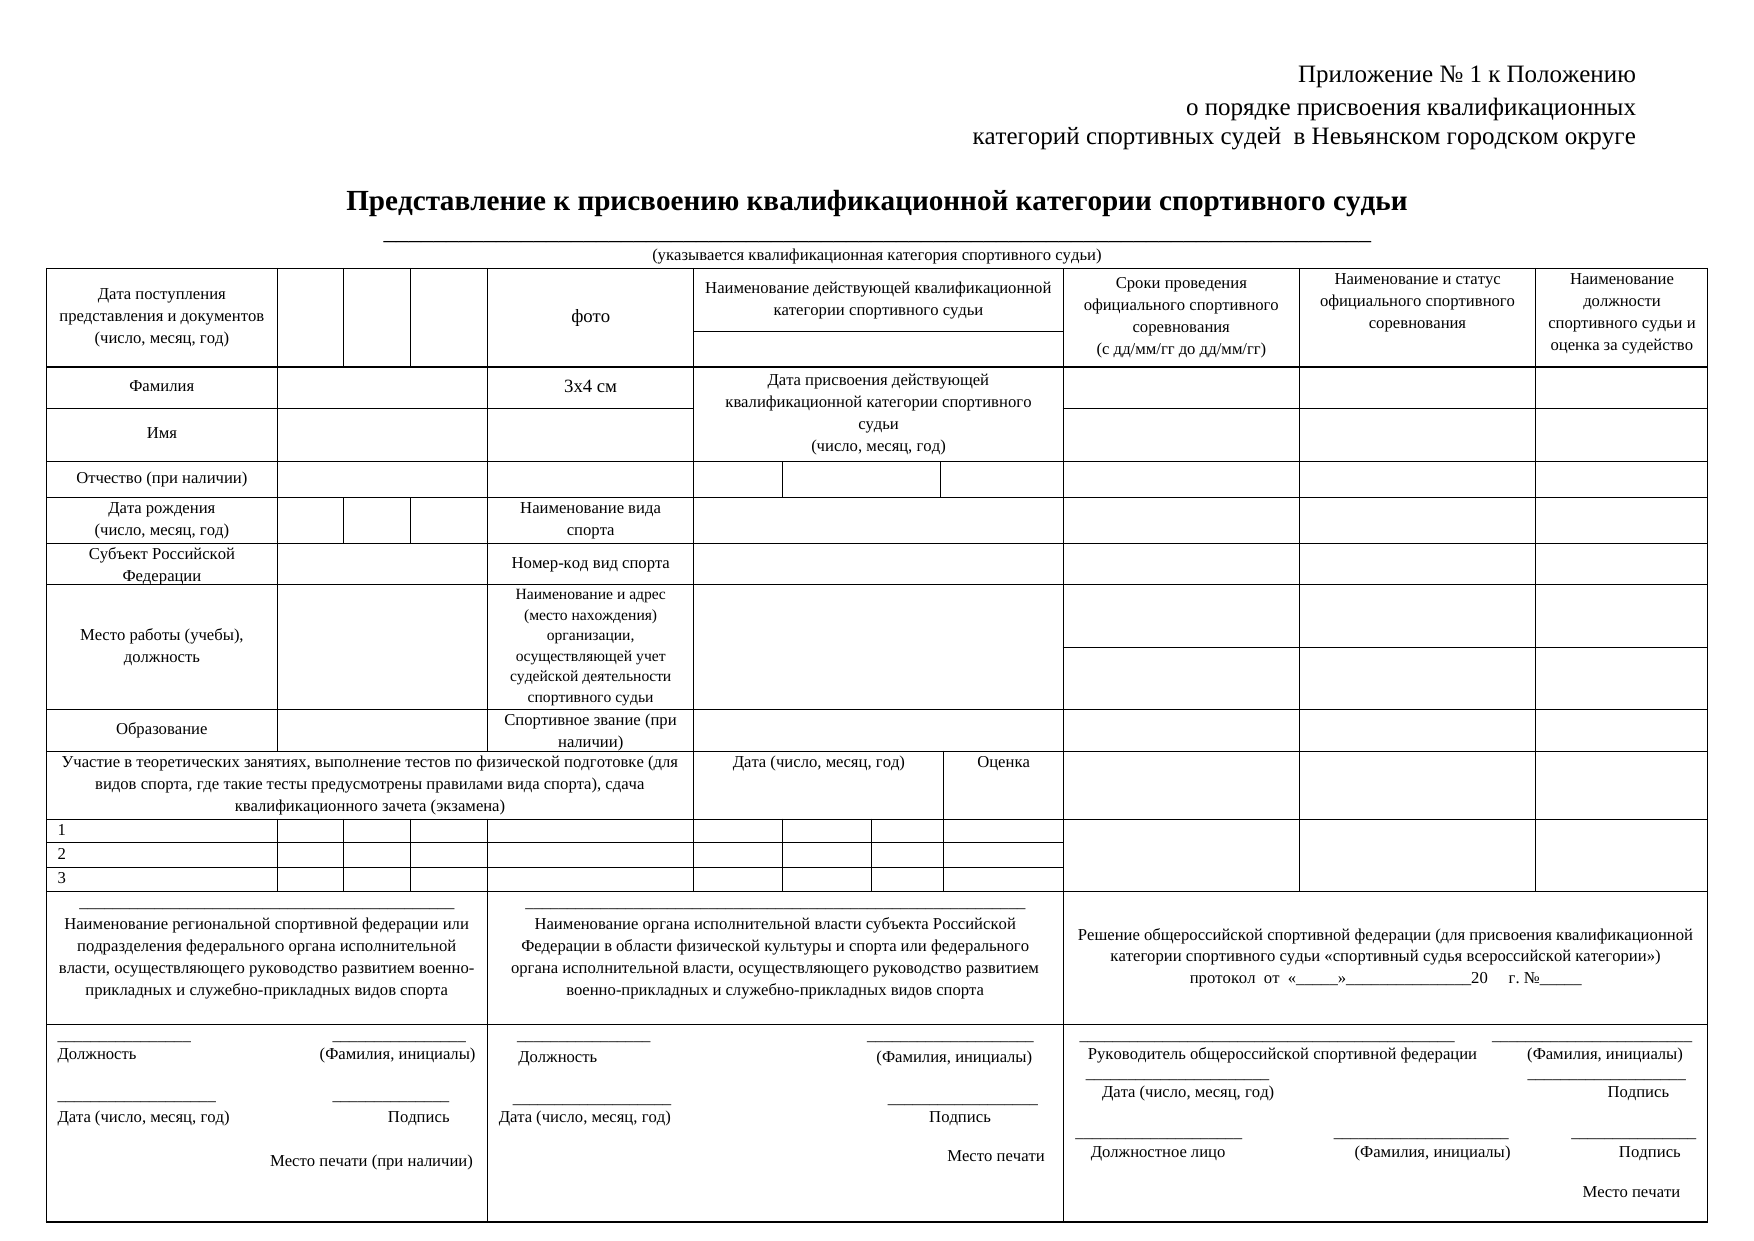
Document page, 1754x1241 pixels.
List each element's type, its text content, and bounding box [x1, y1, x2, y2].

table_cell _____________________________________________ ________________________ Руководитель общероссийской спортивной федерации (Фамилия, инициалы) ______________________ ___________________ Дата (число, месяц, год) Подпись ____________________ _____________________ _______________ Должностное лицо (Фамилия, инициалы) Подпись Место печати [1064, 1025, 1707, 1221]
table_cell [1536, 820, 1707, 891]
table_cell [783, 462, 940, 497]
table_cell [1064, 710, 1299, 751]
table_cell [694, 820, 782, 842]
table_cell Фамилия [47, 368, 277, 408]
table_cell [278, 409, 487, 461]
table_cell ________________ ________________ Должность (Фамилия, инициалы) ___________________ ______________ Дата (число, месяц, год) Подпись Место печати (при наличии) [47, 1025, 487, 1221]
table_cell Дата поступления представления и документов (число, месяц, год) [47, 269, 277, 366]
table_cell Сроки проведения официального спортивного соревнования (с дд/мм/гг до дд/мм/гг) [1064, 269, 1299, 366]
table_cell Место работы (учебы), должность [47, 585, 277, 709]
table_cell Имя [47, 409, 277, 461]
table_cell [1536, 498, 1707, 543]
table_cell [694, 585, 1063, 709]
table_cell [1064, 544, 1299, 584]
table_cell [1064, 820, 1299, 891]
table_cell [1300, 752, 1535, 818]
table_cell [783, 820, 871, 842]
table_cell [488, 409, 693, 461]
table_cell [488, 843, 693, 867]
table_cell [872, 843, 943, 867]
table_cell [488, 868, 693, 891]
table_cell 1 [47, 820, 277, 842]
table_cell [694, 868, 782, 891]
table_cell [1536, 544, 1707, 584]
table_cell 2 [47, 843, 277, 867]
table_cell [411, 820, 487, 842]
table_cell [1064, 585, 1299, 647]
table_cell [278, 269, 343, 366]
table_cell [694, 843, 782, 867]
table_cell [694, 462, 782, 497]
table_header Представление к присвоению квалификационной категории спортивного судьи _______________________________________________________________________________ (указывается квалификационная категория спортивного судьи) [46, 183, 1708, 268]
text Приложение № 1 к Положению [118, 59, 1636, 88]
table_cell [488, 820, 693, 842]
table_cell Оценка [944, 752, 1063, 818]
table_cell [1536, 752, 1707, 818]
table_cell [411, 269, 487, 366]
table_cell [344, 820, 410, 842]
table_cell [1536, 585, 1707, 647]
table_cell [694, 498, 1063, 543]
table_cell [344, 498, 410, 543]
table_cell [344, 843, 410, 867]
table_cell [411, 843, 487, 867]
table_cell [783, 843, 871, 867]
table_cell [411, 868, 487, 891]
table_cell ____________________________________________________________ Наименование органа исполнительной власти субъекта Российской Федерации в области физической культуры и спорта или федерального органа исполнительной власти, осуществляющего руководство развитием военно-прикладных и служебно-прикладных видов спорта [488, 892, 1063, 1024]
table_cell [278, 585, 487, 709]
table_cell [1064, 648, 1299, 709]
table_cell [1536, 648, 1707, 709]
table_cell Наименование действующей квалификационной категории спортивного судьи [694, 269, 1063, 331]
table_cell [278, 368, 487, 408]
table_cell [1064, 368, 1299, 408]
table_cell [783, 868, 871, 891]
table_cell Наименование и статус официального спортивного соревнования [1300, 269, 1535, 366]
table_cell Субъект Российской Федерации [47, 544, 277, 584]
table_cell [278, 710, 487, 751]
table_cell [1536, 710, 1707, 751]
table_cell фото [488, 269, 693, 366]
table_cell [694, 710, 1063, 751]
table_cell Дата рождения (число, месяц, год) [47, 498, 277, 543]
table_cell [411, 498, 487, 543]
table_cell [1064, 409, 1299, 461]
table_cell Дата (число, месяц, год) [694, 752, 943, 818]
table_cell Наименование должности спортивного судьи и оценка за судейство [1536, 269, 1707, 366]
table_cell [944, 868, 1063, 891]
table_cell [944, 843, 1063, 867]
table_cell Наименование и адрес (место нахождения) организации, осуществляющей учет судейской деятельности спортивного судьи [488, 585, 693, 709]
table_cell [694, 332, 1063, 366]
table_cell [344, 868, 410, 891]
table_cell [1536, 368, 1707, 408]
table_cell [344, 269, 410, 366]
text категорий спортивных судей в Невьянском городском округе [118, 121, 1636, 149]
table_cell Наименование вида спорта [488, 498, 693, 543]
table_cell [1300, 462, 1535, 497]
table_cell [1300, 368, 1535, 408]
table_cell [694, 544, 1063, 584]
table_cell ________________ ____________________ Должность (Фамилия, инициалы) ___________________ __________________ Дата (число, месяц, год) Подпись Место печати [488, 1025, 1063, 1221]
table_cell [278, 544, 487, 584]
table_cell 3 [47, 868, 277, 891]
text о порядке присвоения квалификационных [118, 92, 1636, 121]
table_cell [278, 843, 343, 867]
table_cell [1300, 409, 1535, 461]
table_cell [944, 820, 1063, 842]
table_cell [872, 820, 943, 842]
table_cell [1300, 710, 1535, 751]
table_cell [1300, 648, 1535, 709]
table_cell Спортивное звание (при наличии) [488, 710, 693, 751]
table_cell _____________________________________________ Наименование региональной спортивной федерации или подразделения федерального органа исполнительной власти, осуществляющего руководство развитием военно-прикладных и служебно-прикладных видов спорта [47, 892, 487, 1024]
table_cell Образование [47, 710, 277, 751]
table_cell [1064, 462, 1299, 497]
table_cell [1300, 544, 1535, 584]
table_cell [278, 868, 343, 891]
table_cell [488, 462, 693, 497]
table_cell [278, 820, 343, 842]
table_cell [1064, 498, 1299, 543]
table_cell Решение общероссийской спортивной федерации (для присвоения квалификационной категории спортивного судьи «спортивный судья всероссийской категории») протокол от «_____»_______________20 г. №_____ [1064, 892, 1707, 1024]
table_cell [1300, 585, 1535, 647]
table_cell [941, 462, 1063, 497]
table_cell Дата присвоения действующей квалификационной категории спортивного судьи (число, месяц, год) [694, 368, 1063, 461]
table_cell [1300, 820, 1535, 891]
table_cell [278, 462, 487, 497]
table_cell [278, 498, 343, 543]
table_cell 3х4 см [488, 368, 693, 408]
table_cell [1536, 462, 1707, 497]
table_cell [1536, 409, 1707, 461]
table_cell [1064, 752, 1299, 818]
table_cell [872, 868, 943, 891]
table_cell Номер-код вид спорта [488, 544, 693, 584]
table_cell [1300, 498, 1535, 543]
table_cell Отчество (при наличии) [47, 462, 277, 497]
table_cell Участие в теоретических занятиях, выполнение тестов по физической подготовке (для видов спорта, где такие тесты предусмотрены правилами вида спорта), сдача квалификационного зачета (экзамена) [47, 752, 693, 818]
